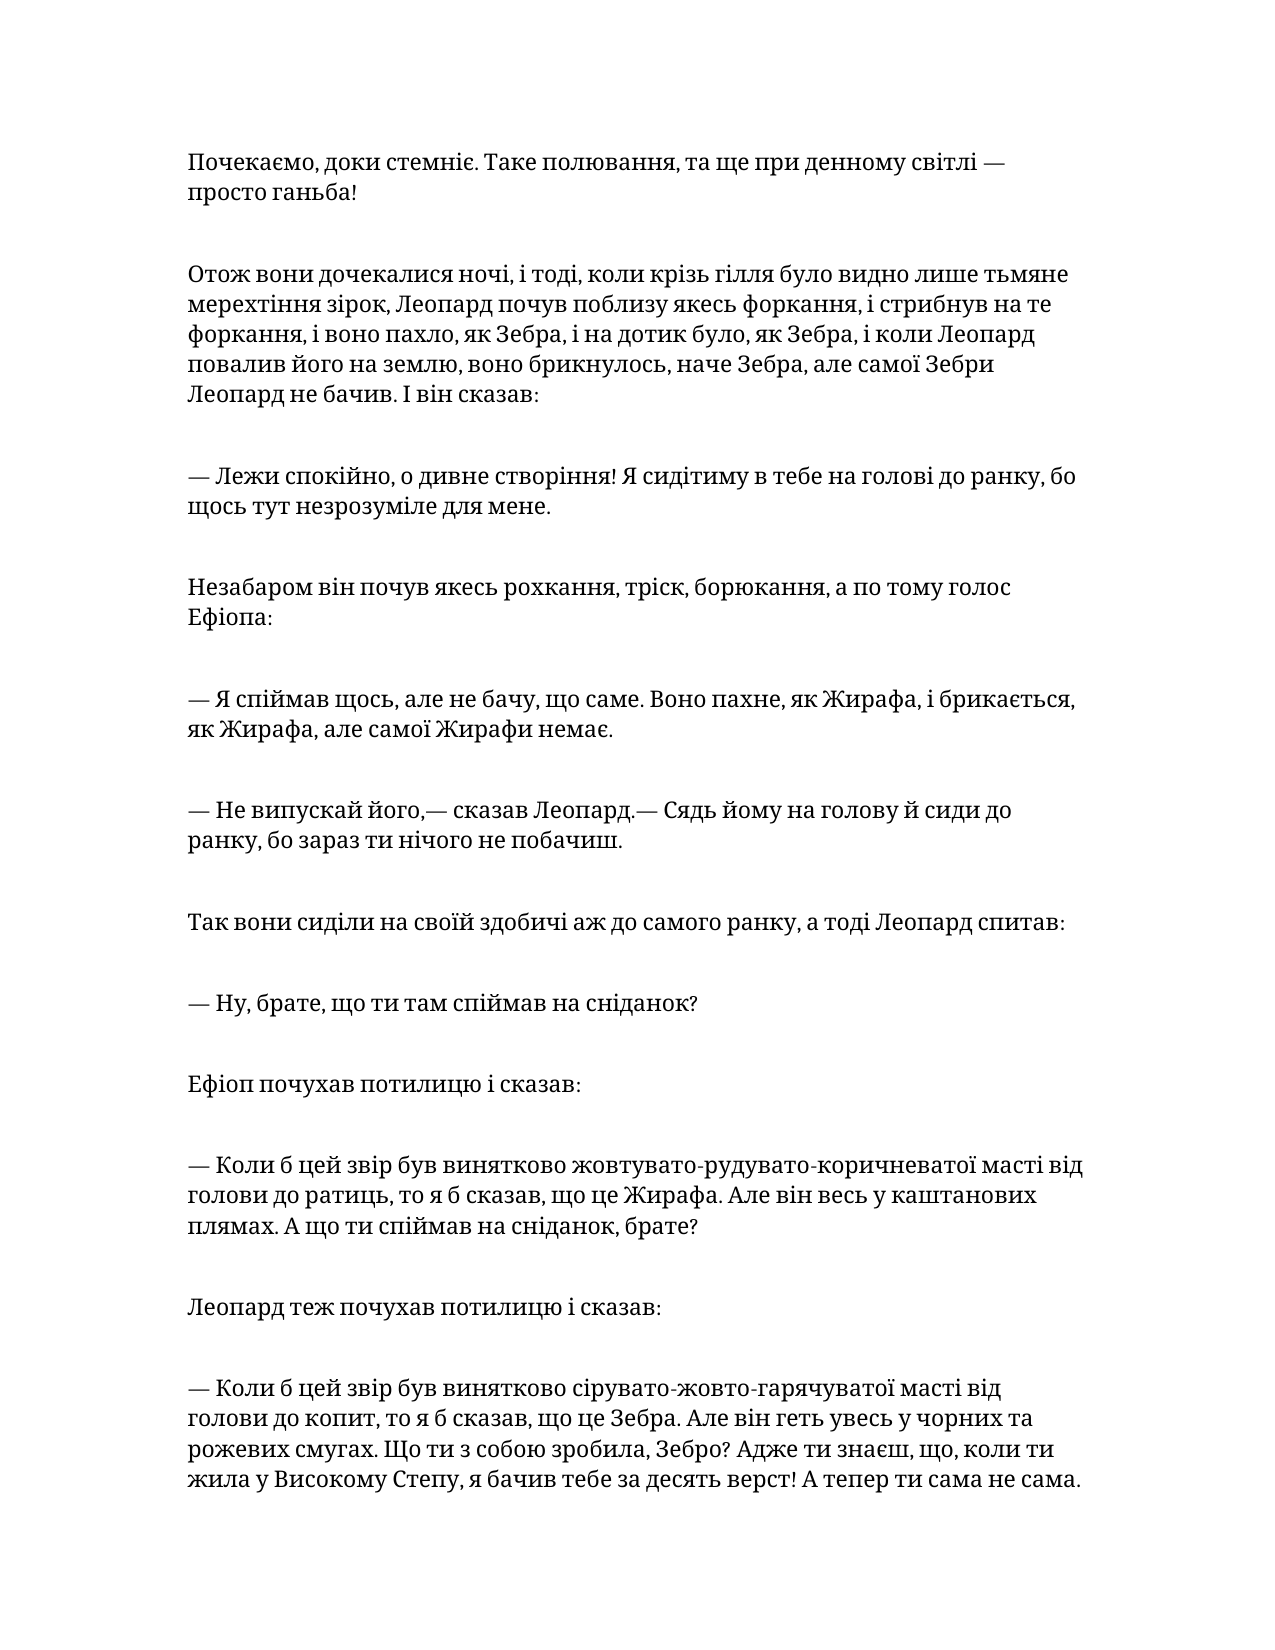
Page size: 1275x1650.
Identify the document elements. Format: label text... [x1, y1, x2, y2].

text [187, 150, 1087, 207]
text — Не випускай його,— сказав Леопард.— Сядь йому на голову й сиди до ранку, бо зараз ти нічого не побачиш. [187, 768, 1087, 854]
text Так вони сиділи на своїй здобичі аж до самого ранку, а тоді Леопард спитав: [187, 879, 1087, 936]
text — Коли б цей звір був винятково жовтувато-рудувато-коричневатої масті від голови до ратиць, то я б сказав, що це Жирафа. Але він весь у каштанових плямах. А що ти спіймав на сніданок, брате? [187, 1123, 1087, 1240]
text Леопард теж почухав потилицю і сказав: [187, 1264, 1087, 1321]
text Отож вони дочекалися ночі, і тоді, коли крізь гілля було видно лише тьмяне мерехтіння зірок, Леопард почув поблизу якесь форкання, і стрибнув на те форкання, і воно пахло, як Зебра, і на дотик було, як Зебра, і коли Леопард повалив його на землю, воно брикнулось, наче Зебра, але самої Зебри Леопард не бачив. І він сказав: [187, 231, 1087, 409]
text — Я спіймав щось, але не бачу, що саме. Воно пахне, як Жирафа, і брикається, як Жирафа, але самої Жирафи немає. [187, 656, 1087, 743]
text Ефіоп почухав потилицю і сказав: [187, 1042, 1087, 1098]
text — Коли б цей звір був винятково сірувато-жовто-гарячуватої масті від голови до копит, то я б сказав, що це Зебра. Але він геть увесь у чорних та рожевих смугах. Що ти з собою зробила, Зебро? Адже ти знаєш, що, коли ти жила у Високому Степу, я бачив тебе за десять верст! А тепер ти сама не сама. [187, 1346, 1087, 1493]
text — Лежи спокійно, о дивне створіння! Я сидітиму в тебе на голові до ранку, бо щось тут незрозуміле для мене. [187, 433, 1087, 520]
text Незабаром він почув якесь рохкання, тріск, борюкання, а по тому голос Ефіопа: [187, 545, 1087, 632]
text — Ну, брате, що ти там спіймав на сніданок? [187, 960, 1087, 1017]
